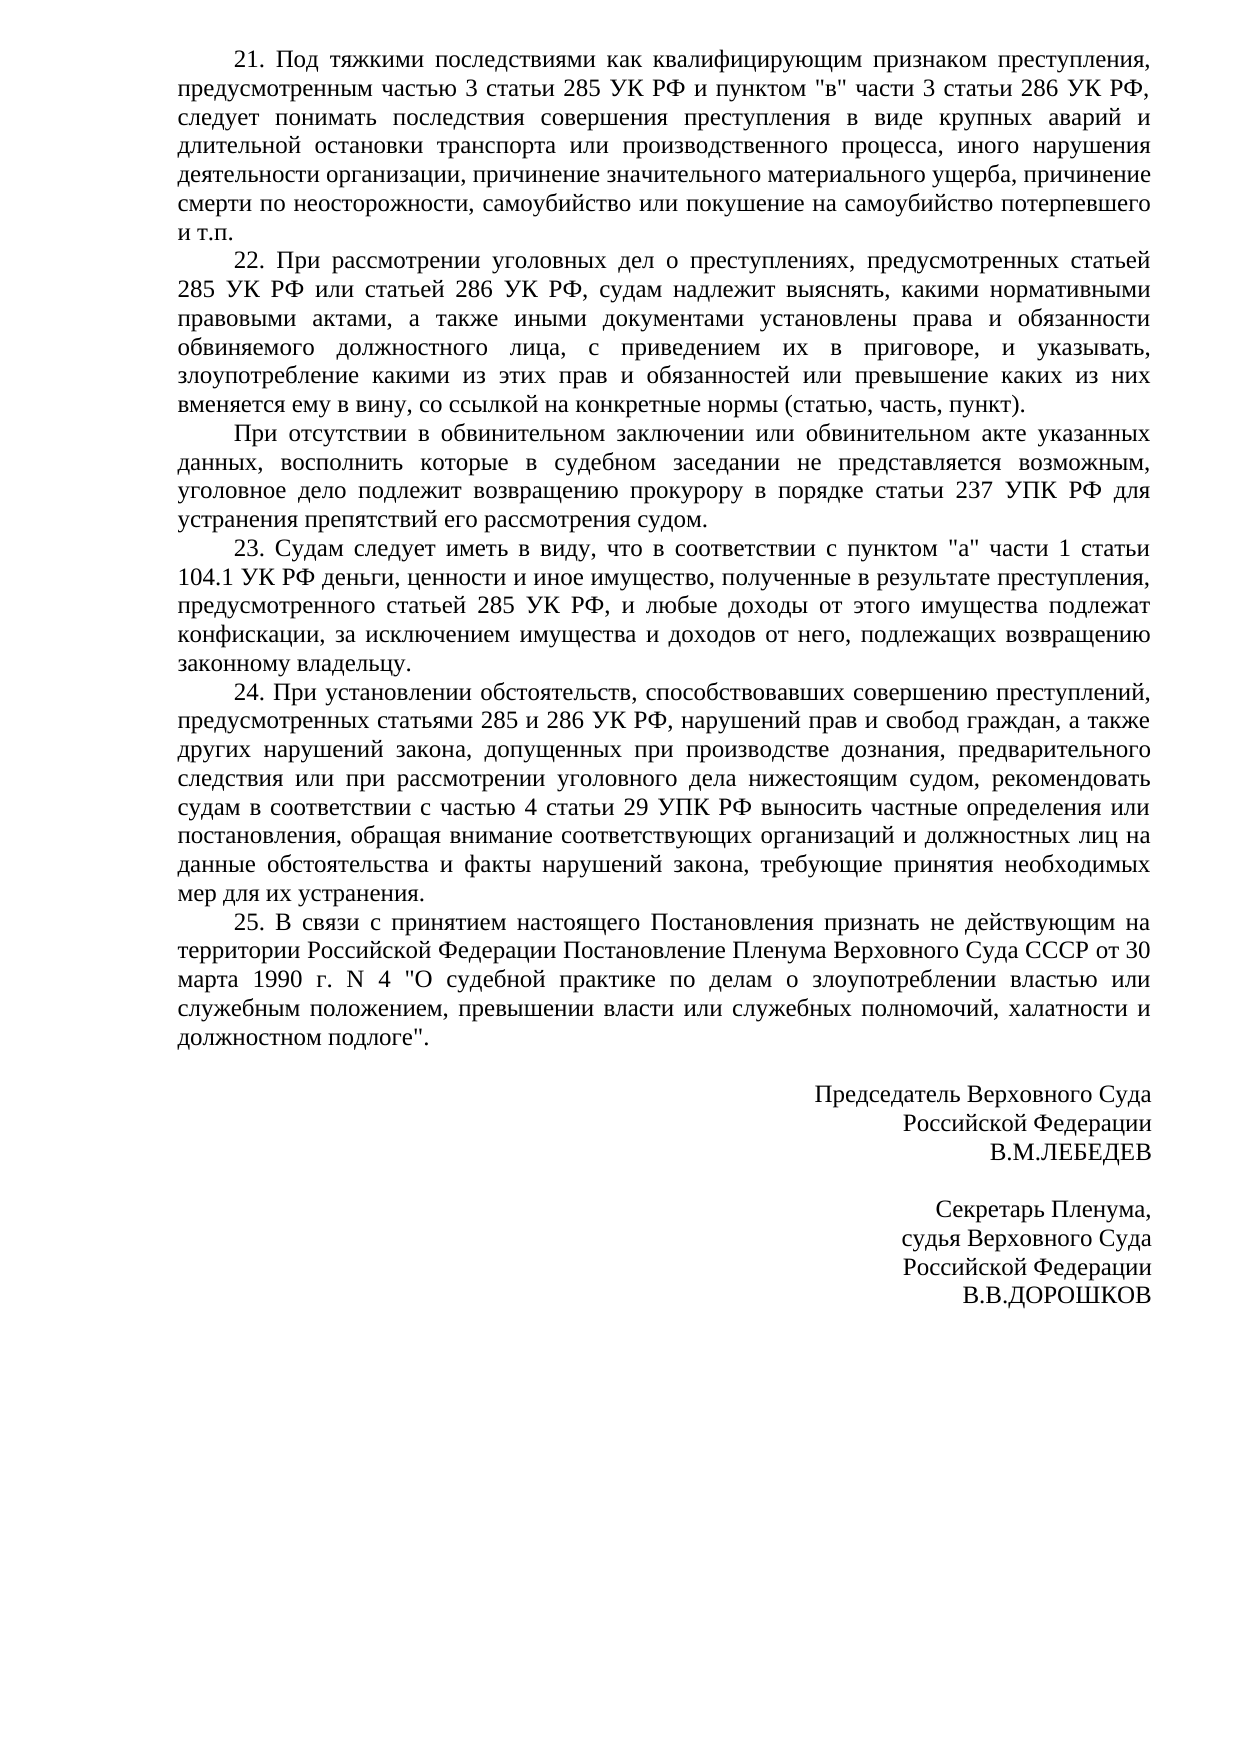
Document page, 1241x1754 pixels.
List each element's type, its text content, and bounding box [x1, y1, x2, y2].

text 24. При установлении обстоятельств, способствовавших совершению преступлений, предусмотренных статьями 285 и 286 УК РФ, нарушений прав и свобод граждан, а также других нарушений закона, допущенных при производстве дознания, предварительного следствия или при рассмотрении уголовного дела нижестоящим судом, рекомендовать судам в соответствии с частью 4 статьи 29 УПК РФ выносить частные определения или постановления, обращая внимание соответствующих организаций и должностных лиц на данные обстоятельства и факты нарушений закона, требующие принятия необходимых мер для их устранения. [177, 677, 1152, 907]
text Российской Федерации [177, 1108, 1152, 1137]
text В.М.ЛЕБЕДЕВ [177, 1137, 1152, 1166]
text Российской Федерации [177, 1252, 1152, 1281]
text Председатель Верховного Суда [177, 1079, 1152, 1108]
text 21. Под тяжкими последствиями как квалифицирующим признаком преступления, предусмотренным частью 3 статьи 285 УК РФ и пунктом "в" части 3 статьи 286 УК РФ, следует понимать последствия совершения преступления в виде крупных аварий и длительной остановки транспорта или производственного процесса, иного нарушения деятельности организации, причинение значительного материального ущерба, причинение смерти по неосторожности, самоубийство или покушение на самоубийство потерпевшего и т.п. [177, 44, 1152, 246]
text Секретарь Пленума, [177, 1194, 1152, 1223]
text При отсутствии в обвинительном заключении или обвинительном акте указанных данных, восполнить которые в судебном заседании не представляется возможным, уголовное дело подлежит возвращению прокурору в порядке статьи 237 УПК РФ для устранения препятствий его рассмотрения судом. [177, 418, 1152, 533]
text 25. В связи с принятием настоящего Постановления признать не действующим на территории Российской Федерации Постановление Пленума Верховного Суда СССР от 30 марта 1990 г. N 4 "О судебной практике по делам о злоупотреблении властью или служебным положением, превышении власти или служебных полномочий, халатности и должностном подлоге". [177, 907, 1152, 1051]
text судья Верховного Суда [177, 1223, 1152, 1252]
text 22. При рассмотрении уголовных дел о преступлениях, предусмотренных статьей 285 УК РФ или статьей 286 УК РФ, судам надлежит выяснять, какими нормативными правовыми актами, а также иными документами установлены права и обязанности обвиняемого должностного лица, с приведением их в приговоре, и указывать, злоупотребление какими из этих прав и обязанностей или превышение каких из них вменяется ему в вину, со ссылкой на конкретные нормы (статью, часть, пункт). [177, 246, 1152, 418]
text В.В.ДОРОШКОВ [177, 1281, 1152, 1309]
text 23. Судам следует иметь в виду, что в соответствии с пунктом "а" части 1 статьи 104.1 УК РФ деньги, ценности и иное имущество, полученные в результате преступления, предусмотренного статьей 285 УК РФ, и любые доходы от этого имущества подлежат конфискации, за исключением имущества и доходов от него, подлежащих возвращению законному владельцу. [177, 533, 1152, 677]
